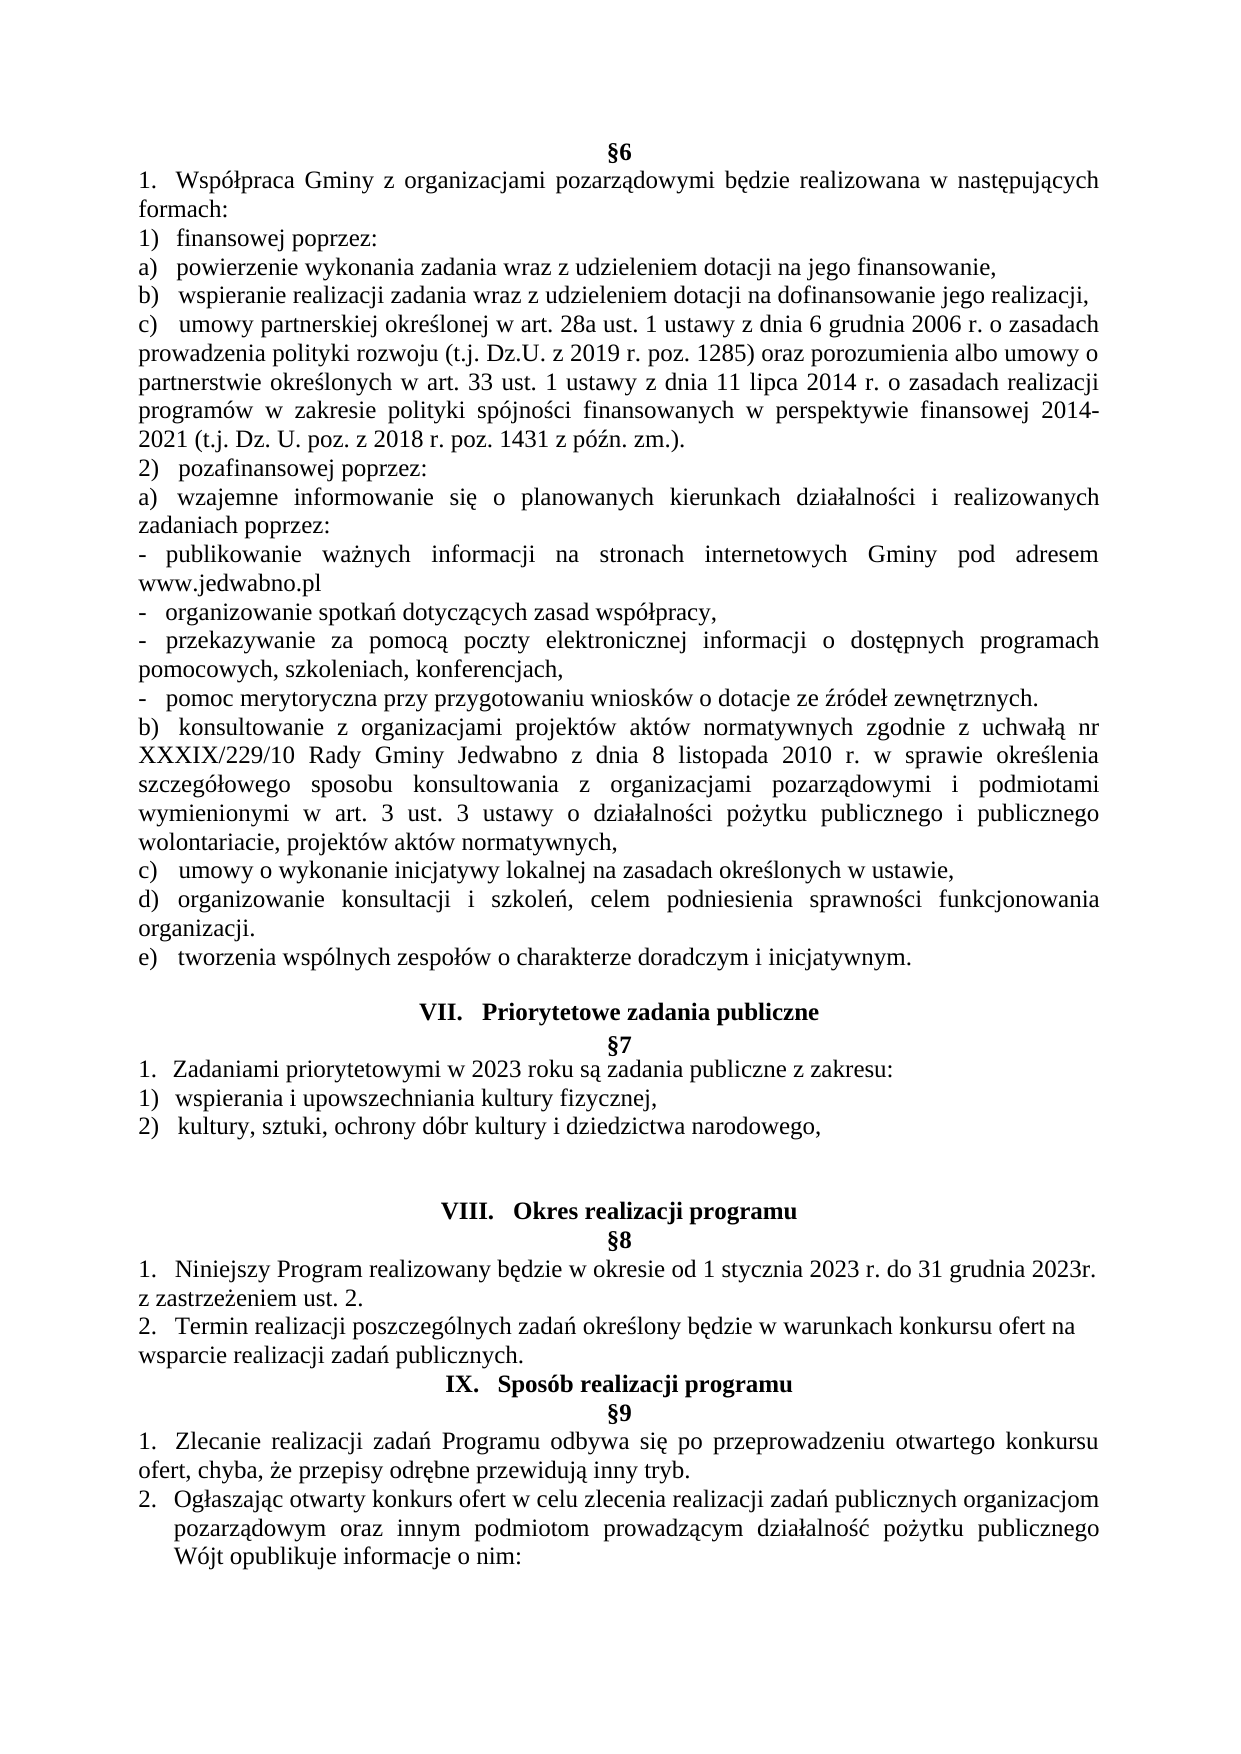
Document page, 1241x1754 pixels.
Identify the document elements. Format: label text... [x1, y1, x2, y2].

list kultury, sztuki, ochrony dóbr kultury i dziedzictwa narodowego, [138, 1111, 1100, 1140]
list organizowanie spotkań dotyczących zasad współpracy, [138, 597, 1100, 625]
text §6 [138, 137, 1100, 165]
list pomoc merytoryczna przy przygotowaniu wniosków o dotacje ze źródeł zewnętrznych. [138, 683, 1100, 712]
list tworzenia wspólnych zespołów o charakterze doradczym i inicjatywnym. [138, 942, 1100, 970]
list wspierania i upowszechniania kultury fizycznej, [138, 1083, 1100, 1111]
list Współpraca Gminy z organizacjami pozarządowymi będzie realizowana w następujących formach: [138, 165, 1100, 223]
list Termin realizacji poszczególnych zadań określony będzie w warunkach konkursu ofert na wsparcie realizacji zadań publicznych. [138, 1311, 1100, 1369]
list pozafinansowej poprzez: [138, 453, 1100, 482]
list Ogłaszając otwarty konkurs ofert w celu zlecenia realizacji zadań publicznych organizacjom pozarządowym oraz innym podmiotom prowadzącym działalność pożytku publicznego Wójt opublikuje informacje o nim: [138, 1484, 1100, 1570]
list Zlecanie realizacji zadań Programu odbywa się po przeprowadzeniu otwartego konkursu ofert, chyba, że przepisy odrębne przewidują inny tryb. [138, 1426, 1100, 1484]
text §9 [138, 1398, 1100, 1426]
list publikowanie ważnych informacji na stronach internetowych Gminy pod adresem www.jedwabno.pl [138, 539, 1100, 597]
list umowy o wykonanie inicjatywy lokalnej na zasadach określonych w ustawie, [138, 855, 1100, 884]
list Zadaniami priorytetowymi w 2023 roku są zadania publiczne z zakresu: [138, 1059, 1100, 1083]
text §7 [138, 1030, 1100, 1059]
list finansowej poprzez: [138, 223, 1100, 252]
list przekazywanie za pomocą poczty elektronicznej informacji o dostępnych programach pomocowych, szkoleniach, konferencjach, [138, 625, 1100, 683]
list Priorytetowe zadania publiczne [138, 997, 1100, 1026]
list wzajemne informowanie się o planowanych kierunkach działalności i realizowanych zadaniach poprzez: [138, 482, 1100, 539]
list Niniejszy Program realizowany będzie w okresie od 1 stycznia 2023 r. do 31 grudnia 2023r. z zastrzeżeniem ust. 2. [138, 1254, 1100, 1311]
list powierzenie wykonania zadania wraz z udzieleniem dotacji na jego finansowanie, [138, 252, 1100, 280]
list Okres realizacji programu [138, 1196, 1100, 1225]
list organizowanie konsultacji i szkoleń, celem podniesienia sprawności funkcjonowania organizacji. [138, 884, 1100, 942]
list konsultowanie z organizacjami projektów aktów normatywnych zgodnie z uchwałą nr XXXIX/229/10 Rady Gminy Jedwabno z dnia 8 listopada 2010 r. w sprawie określenia szczegółowego sposobu konsultowania z organizacjami pozarządowymi i podmiotami wymienionymi w art. 3 ust. 3 ustawy o działalności pożytku publicznego i publicznego wolontariacie, projektów aktów normatywnych, [138, 712, 1100, 855]
list Sposób realizacji programu [138, 1369, 1100, 1398]
list umowy partnerskiej określonej w art. 28a ust. 1 ustawy z dnia 6 grudnia 2006 r. o zasadach prowadzenia polityki rozwoju (t.j. Dz.U. z 2019 r. poz. 1285) oraz porozumienia albo umowy o partnerstwie określonych w art. 33 ust. 1 ustawy z dnia 11 lipca 2014 r. o zasadach realizacji programów w zakresie polityki spójności finansowanych w perspektywie finansowej 2014-2021 (t.j. Dz. U. poz. z 2018 r. poz. 1431 z późn. zm.). [138, 309, 1100, 453]
text §8 [138, 1225, 1100, 1254]
list wspieranie realizacji zadania wraz z udzieleniem dotacji na dofinansowanie jego realizacji, [138, 280, 1100, 309]
